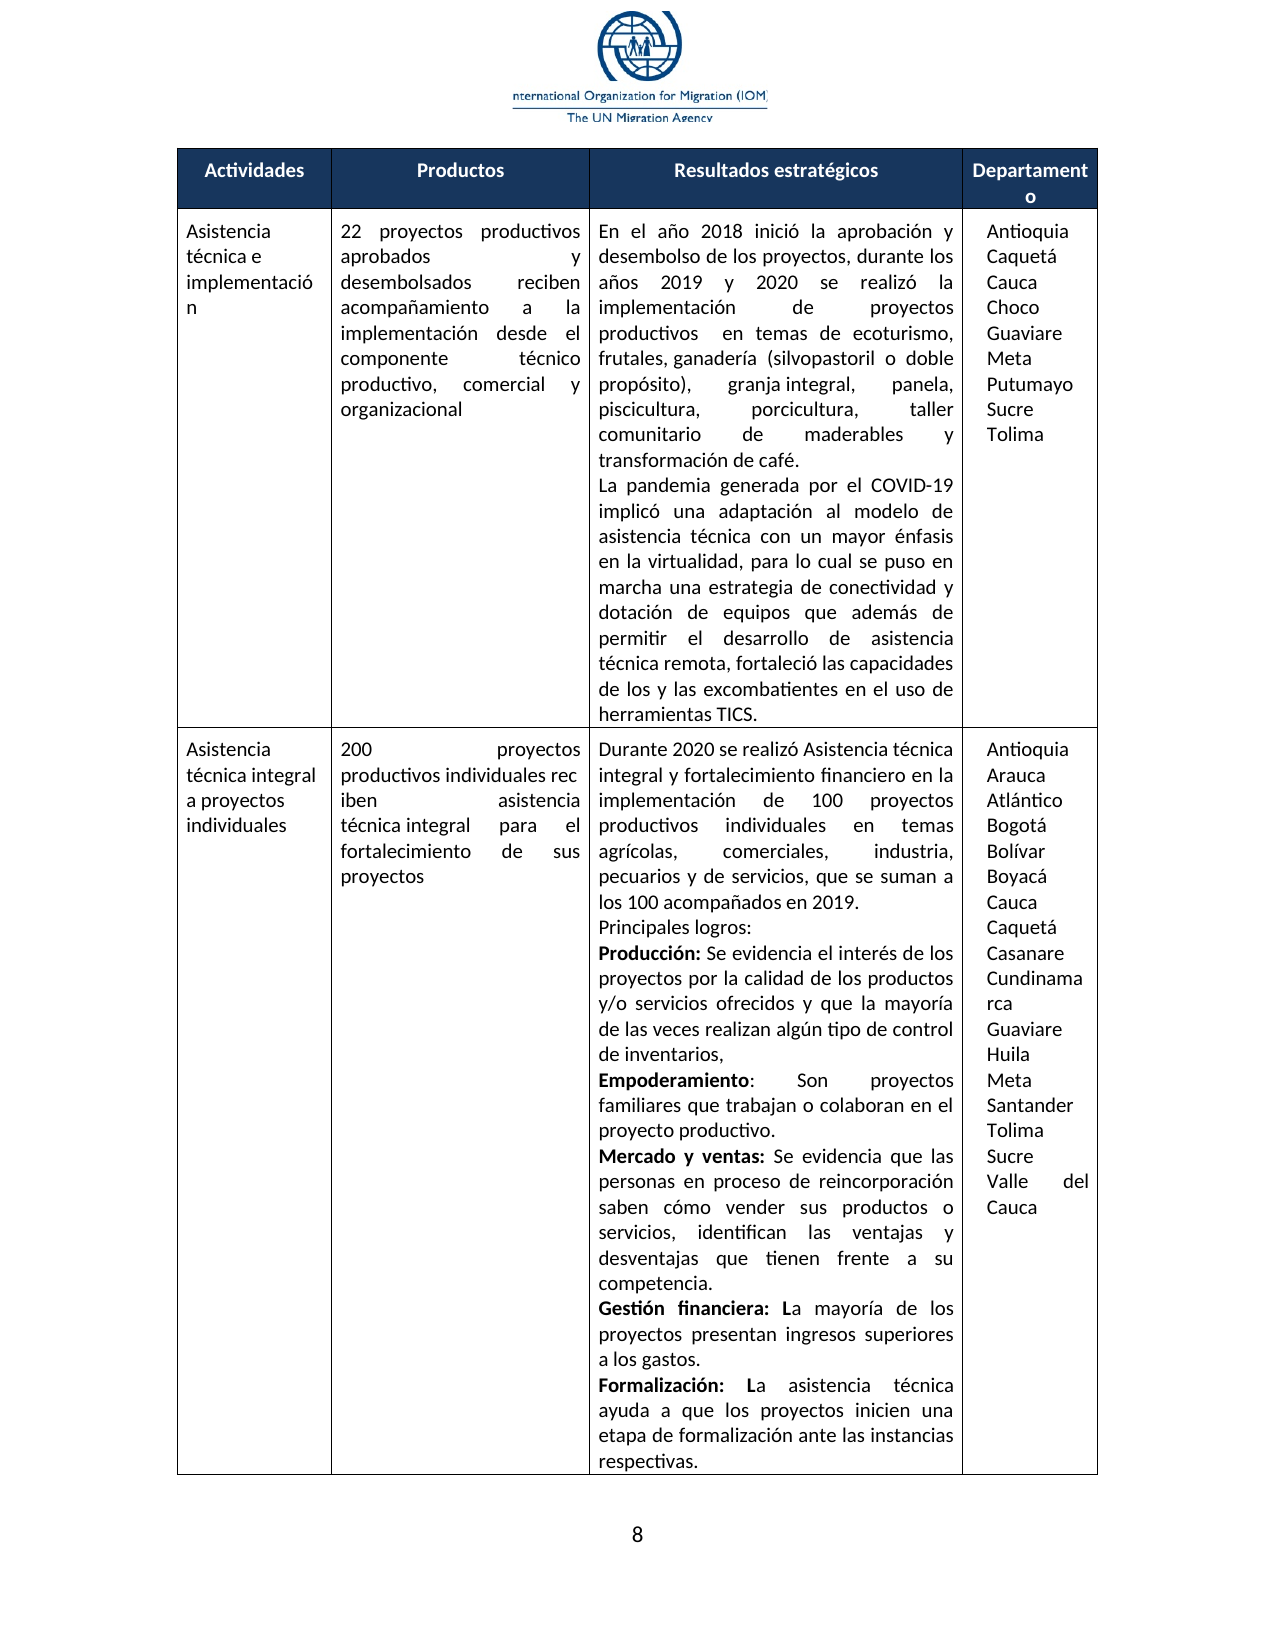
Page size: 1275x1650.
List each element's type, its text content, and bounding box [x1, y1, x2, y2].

picture [511, 11, 767, 121]
table_header Productos [332, 149, 589, 208]
table_header Actividades [178, 149, 331, 208]
table_cell Antioquia Arauca Atlántico Bogotá Bolívar Boyacá Cauca Caquetá Casanare Cundinamarca Guaviare Huila Meta Santander Tolima Sucre Valle del Cauca [963, 728, 1097, 1473]
table_cell Durante 2020 se realizó Asistencia técnica integral y fortalecimiento financiero en la implementación de 100 proyectos productivos individuales en temas agrícolas, comerciales, industria, pecuarios y de servicios, que se suman a los 100 acompañados en 2019. Principales logros: Producción: Se evidencia el interés de los proyectos por la calidad de los productos y/o servicios ofrecidos y que la mayoría de las veces realizan algún tipo de control de inventarios, Empoderamiento: Son proyectos familiares que trabajan o colaboran en el proyecto productivo. Mercado y ventas: Se evidencia que las personas en proceso de reincorporación saben cómo vender sus productos o servicios, identifican las ventajas y desventajas que tienen frente a su competencia. Gestión financiera: La mayoría de los proyectos presentan ingresos superiores a los gastos. Formalización: La asistencia técnica ayuda a que los proyectos inicien una etapa de formalización ante las instancias respectivas. [590, 728, 962, 1473]
table_header Resultados estratégicos [590, 149, 962, 208]
table_cell 22 proyectos productivos aprobados y desembolsados reciben acompañamiento a la implementación desde el componente técnico productivo, comercial y organizacional [332, 209, 589, 727]
table_cell Asistencia técnica e implementación [178, 209, 331, 727]
table_cell En el año 2018 inició la aprobación y desembolso de los proyectos, durante los años 2019 y 2020 se realizó la implementación de proyectos productivos en temas de ecoturismo, frutales, ganadería (silvopastoril o doble propósito), granja integral, panela, piscicultura, porcicultura, taller comunitario de maderables y transformación de café. La pandemia generada por el COVID-19 implicó una adaptación al modelo de asistencia técnica con un mayor énfasis en la virtualidad, para lo cual se puso en marcha una estrategia de conectividad y dotación de equipos que además de permitir el desarrollo de asistencia técnica remota, fortaleció las capacidades de los y las excombatientes en el uso de herramientas TICS. [590, 209, 962, 727]
table_cell Asistencia técnica integral a proyectos individuales [178, 728, 331, 1473]
table_header Departamento [963, 149, 1097, 208]
table_cell 200 proyectos productivos individuales reciben asistencia técnica integral para el fortalecimiento de sus proyectos [332, 728, 589, 1473]
table_cell Antioquia Caquetá Cauca Choco Guaviare Meta Putumayo Sucre Tolima [963, 209, 1097, 727]
